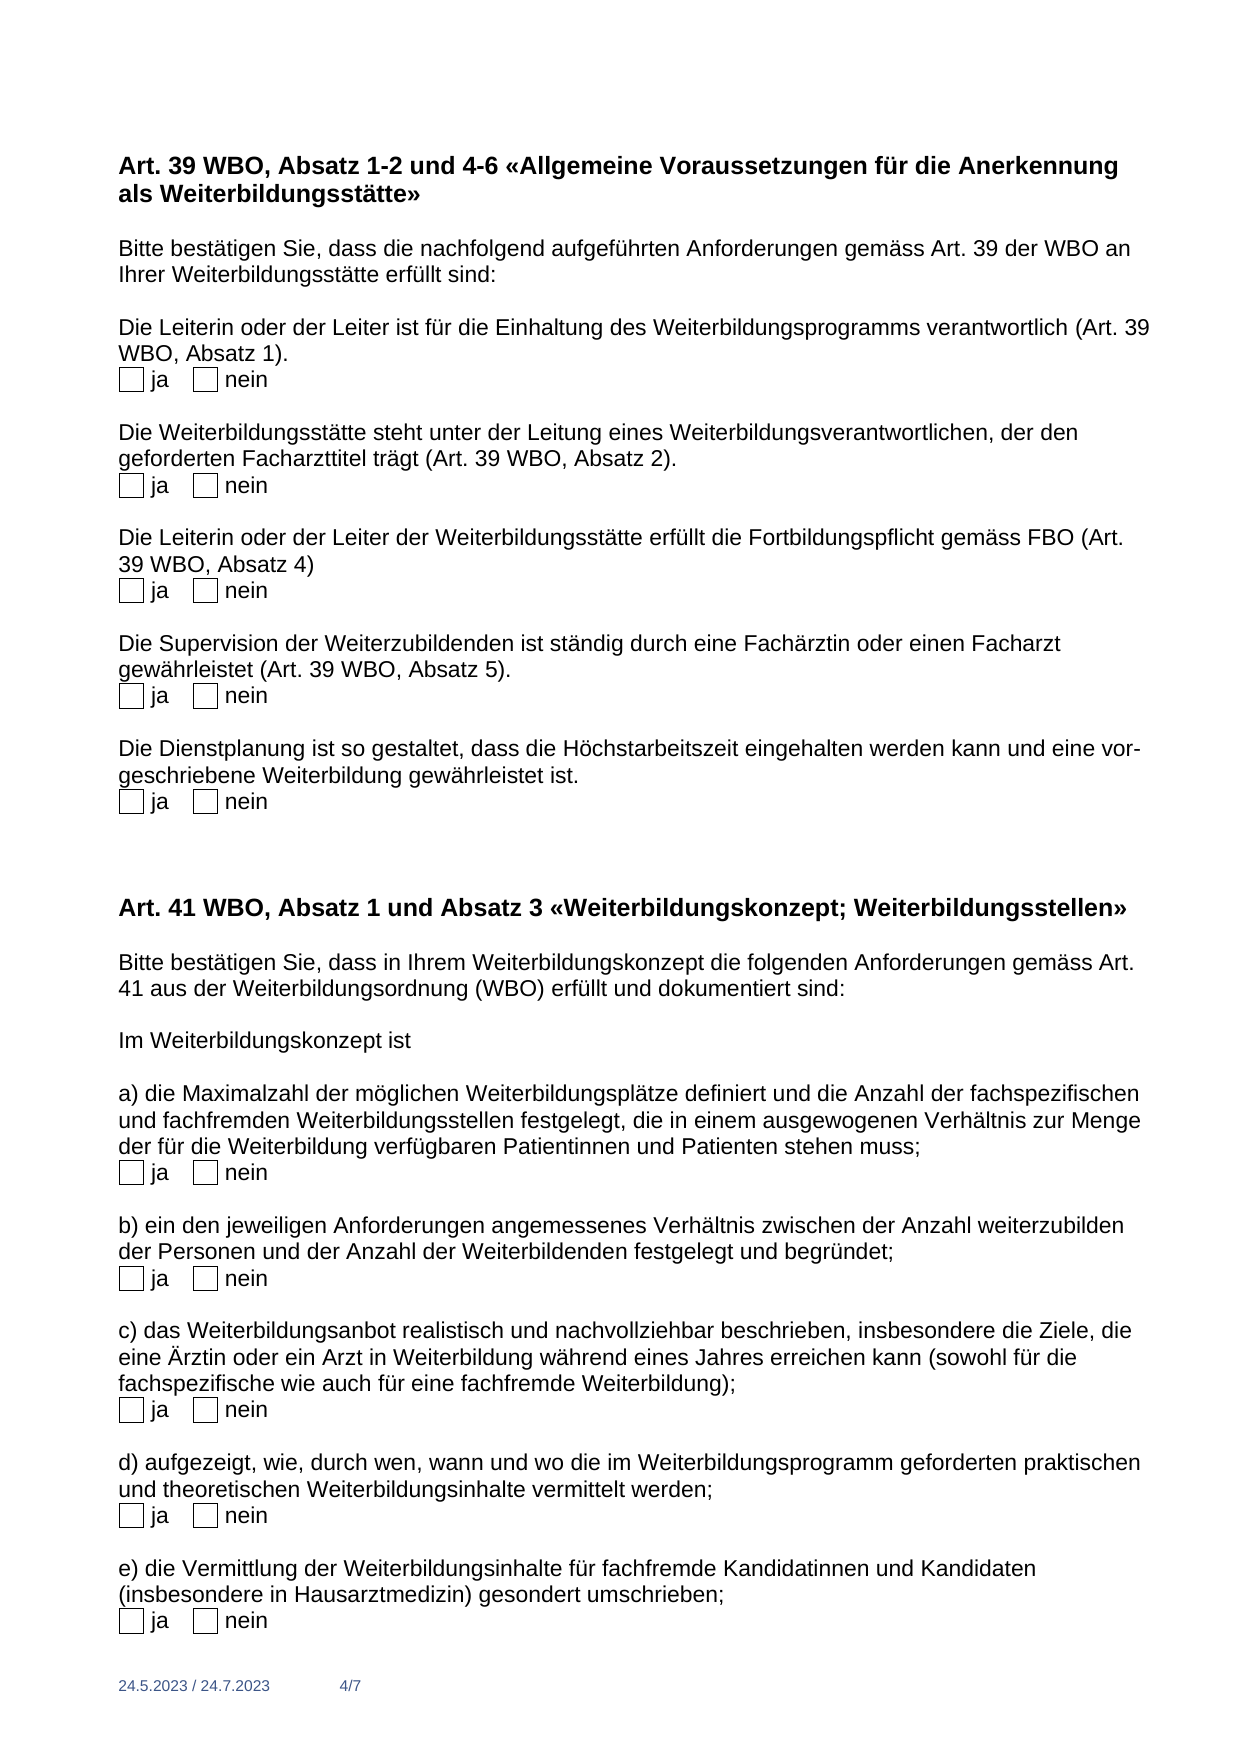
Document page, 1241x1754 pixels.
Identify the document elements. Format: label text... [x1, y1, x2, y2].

text c) das Weiterbildungsanbot realistisch und nachvollziehbar beschrieben, insbesondere die Ziele, die eine Ärztin oder ein Arzt in Weiterbildung während eines Jahres erreichen kann (sowohl für die fachspezifische wie auch für eine fachfremde Weiterbildung); [118, 1317, 1152, 1396]
text Die Dienstplanung ist so gestaltet, dass die Höchstarbeitszeit eingehalten werden kann und eine vor-geschriebene Weiterbildung gewährleistet ist. [118, 735, 1152, 788]
text ja nein [118, 1159, 1152, 1186]
text Bitte bestätigen Sie, dass die nachfolgend aufgeführten Anforderungen gemäss Art. 39 der WBO an Ihrer Weiterbildungsstätte erfüllt sind: [118, 234, 1152, 287]
text ja nein [118, 577, 1152, 603]
text ja nein [118, 1265, 1152, 1291]
text ja nein [118, 1607, 1152, 1634]
text Art. 39 WBO, Absatz 1-2 und 4-6 «Allgemeine Voraussetzungen für die Anerkennung als Weiterbildungsstätte» [118, 151, 1152, 208]
text Die Supervision der Weiterzubildenden ist ständig durch eine Fachärztin oder einen Facharzt gewährleistet (Art. 39 WBO, Absatz 5). [118, 630, 1152, 682]
text b) ein den jeweiligen Anforderungen angemessenes Verhältnis zwischen der Anzahl weiterzubilden der Personen und der Anzahl der Weiterbildenden festgelegt und begründet; [118, 1212, 1152, 1265]
text Die Leiterin oder der Leiter der Weiterbildungsstätte erfüllt die Fortbildungspflicht gemäss FBO (Art. 39 WBO, Absatz 4) [118, 524, 1152, 577]
text d) aufgezeigt, wie, durch wen, wann und wo die im Weiterbildungsprogramm geforderten praktischen und theoretischen Weiterbildungsinhalte vermittelt werden; [118, 1449, 1152, 1502]
text ja nein [118, 472, 1152, 498]
text Im Weiterbildungskonzept ist [118, 1027, 1152, 1054]
text ja nein [118, 366, 1152, 393]
text e) die Vermittlung der Weiterbildungsinhalte für fachfremde Kandidatinnen und Kandidaten (insbesondere in Hausarztmedizin) gesondert umschrieben; [118, 1554, 1152, 1607]
text ja nein [118, 682, 1152, 709]
text Die Weiterbildungsstätte steht unter der Leitung eines Weiterbildungsverantwortlichen, der den geforderten Facharzttitel trägt (Art. 39 WBO, Absatz 2). [118, 419, 1152, 472]
text ja nein [118, 1396, 1152, 1423]
text a) die Maximalzahl der möglichen Weiterbildungsplätze definiert und die Anzahl der fachspezifischen und fachfremden Weiterbildungsstellen festgelegt, die in einem ausgewogenen Verhältnis zur Menge der für die Weiterbildung verfügbaren Patientinnen und Patienten stehen muss; [118, 1080, 1152, 1159]
text ja nein [118, 788, 1152, 814]
text ja nein [118, 1502, 1152, 1528]
text Die Leiterin oder der Leiter ist für die Einhaltung des Weiterbildungsprogramms verantwortlich (Art. 39 WBO, Absatz 1). [118, 313, 1152, 366]
text Art. 41 WBO, Absatz 1 und Absatz 3 «Weiterbildungskonzept; Weiterbildungsstellen» [118, 893, 1152, 922]
text Bitte bestätigen Sie, dass in Ihrem Weiterbildungskonzept die folgenden Anforderungen gemäss Art. 41 aus der Weiterbildungsordnung (WBO) erfüllt und dokumentiert sind: [118, 948, 1152, 1001]
